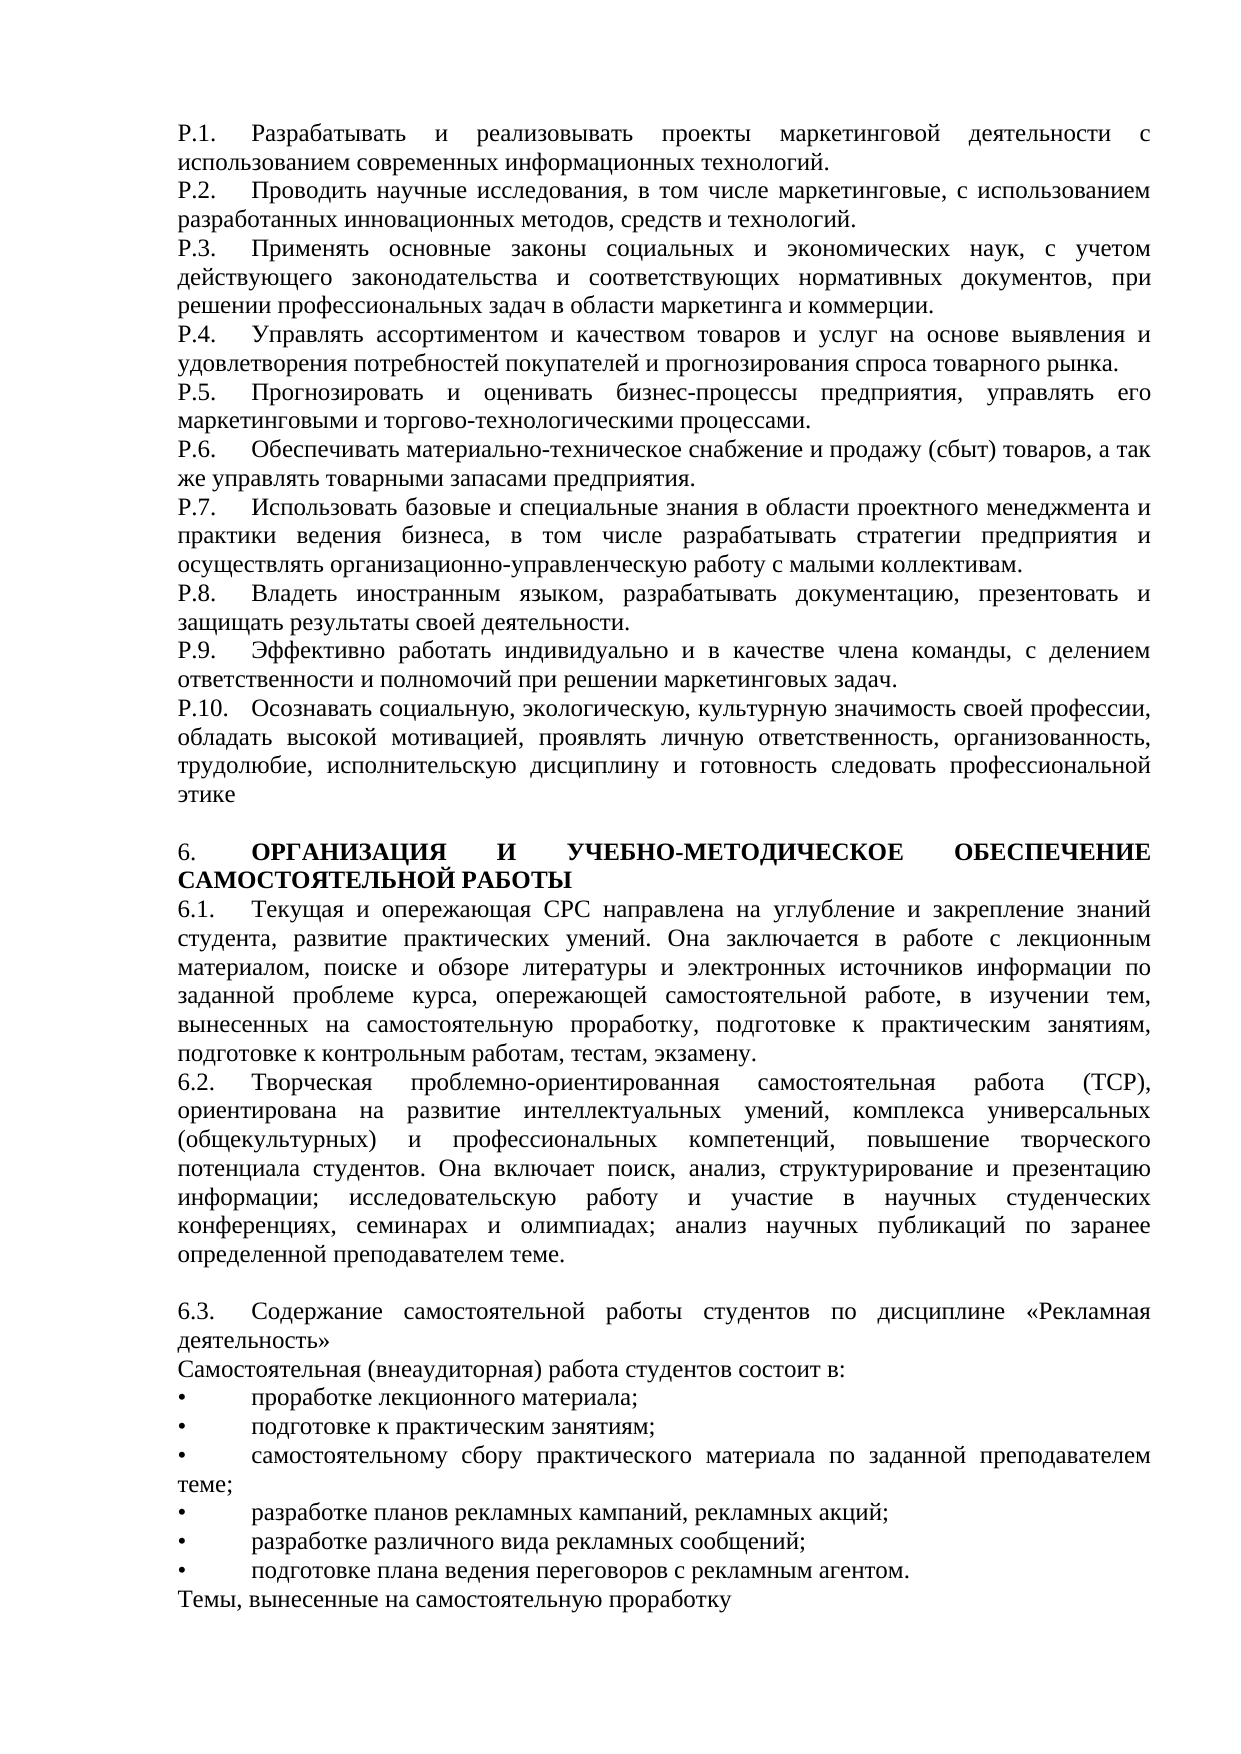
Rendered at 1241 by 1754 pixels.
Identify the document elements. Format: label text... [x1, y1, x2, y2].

text 6.2. Творческая проблемно-ориентированная самостоятельная работа (ТСР), ориентирована на развитие интеллектуальных умений, комплекса универсальных (общекультурных) и профессиональных компетенций, повышение творческого потенциала студентов. Она включает поиск, анализ, структурирование и презентацию информации; исследовательскую работу и участие в научных студенческих конференциях, семинарах и олимпиадах; анализ научных публикаций по заранее определенной преподавателем теме. [177, 1067, 1152, 1268]
text • разработке планов рекламных кампаний, рекламных акций; [177, 1497, 1152, 1526]
text Р.1. Разрабатывать и реализовывать проекты маркетинговой деятельности с использованием современных информационных технологий. [177, 118, 1152, 176]
text Р.3. Применять основные законы социальных и экономических наук, с учетом действующего законодательства и соответствующих нормативных документов, при решении профессиональных задач в области маркетинга и коммерции. [177, 233, 1152, 319]
text Р.8. Владеть иностранным языком, разрабатывать документацию, презентовать и защищать результаты своей деятельности. [177, 578, 1152, 636]
text Р.10. Осознавать социальную, экологическую, культурную значимость своей профессии, обладать высокой мотивацией, проявлять личную ответственность, организованность, трудолюбие, исполнительскую дисциплину и готовность следовать профессиональной этике [177, 693, 1152, 808]
text • разработке различного вида рекламных сообщений; [177, 1526, 1152, 1555]
text 6.3. Содержание самостоятельной работы студентов по дисциплине «Рекламная деятельность» [177, 1296, 1152, 1354]
text 6.1. Текущая и опережающая СРС направлена на углубление и закрепление знаний студента, развитие практических умений. Она заключается в работе с лекционным материалом, поиске и обзоре литературы и электронных источников информации по заданной проблеме курса, опережающей самостоятельной работе, в изучении тем, вынесенных на самостоятельную проработку, подготовке к практическим занятиям, подготовке к контрольным работам, тестам, экзамену. [177, 894, 1152, 1067]
text 6. ОРГАНИЗАЦИЯ И УЧЕБНО-МЕТОДИЧЕСКОЕ ОБЕСПЕЧЕНИЕ САМОСТОЯТЕЛЬНОЙ РАБОТЫ [177, 837, 1152, 894]
text • самостоятельному сбору практического материала по заданной преподавателем теме; [177, 1440, 1152, 1497]
text Самостоятельная (внеаудиторная) работа студентов состоит в: [177, 1354, 1152, 1382]
text Темы, вынесенные на самостоятельную проработку [177, 1584, 1152, 1612]
text • проработке лекционного материала; [177, 1382, 1152, 1411]
text Р.2. Проводить научные исследования, в том числе маркетинговые, с использованием разработанных инновационных методов, средств и технологий. [177, 176, 1152, 233]
text Р.7. Использовать базовые и специальные знания в области проектного менеджмента и практики ведения бизнеса, в том числе разрабатывать стратегии предприятия и осуществлять организационно-управленческую работу с малыми коллективам. [177, 492, 1152, 578]
text Р.5. Прогнозировать и оценивать бизнес-процессы предприятия, управлять его маркетинговыми и торгово-технологическими процессами. [177, 377, 1152, 434]
text • подготовке плана ведения переговоров с рекламным агентом. [177, 1555, 1152, 1584]
text Р.4. Управлять ассортиментом и качеством товаров и услуг на основе выявления и удовлетворения потребностей покупателей и прогнозирования спроса товарного рынка. [177, 319, 1152, 377]
text Р.6. Обеспечивать материально-техническое снабжение и продажу (сбыт) товаров, а так же управлять товарными запасами предприятия. [177, 434, 1152, 492]
text • подготовке к практическим занятиям; [177, 1411, 1152, 1440]
text Р.9. Эффективно работать индивидуально и в качестве члена команды, с делением ответственности и полномочий при решении маркетинговых задач. [177, 636, 1152, 693]
